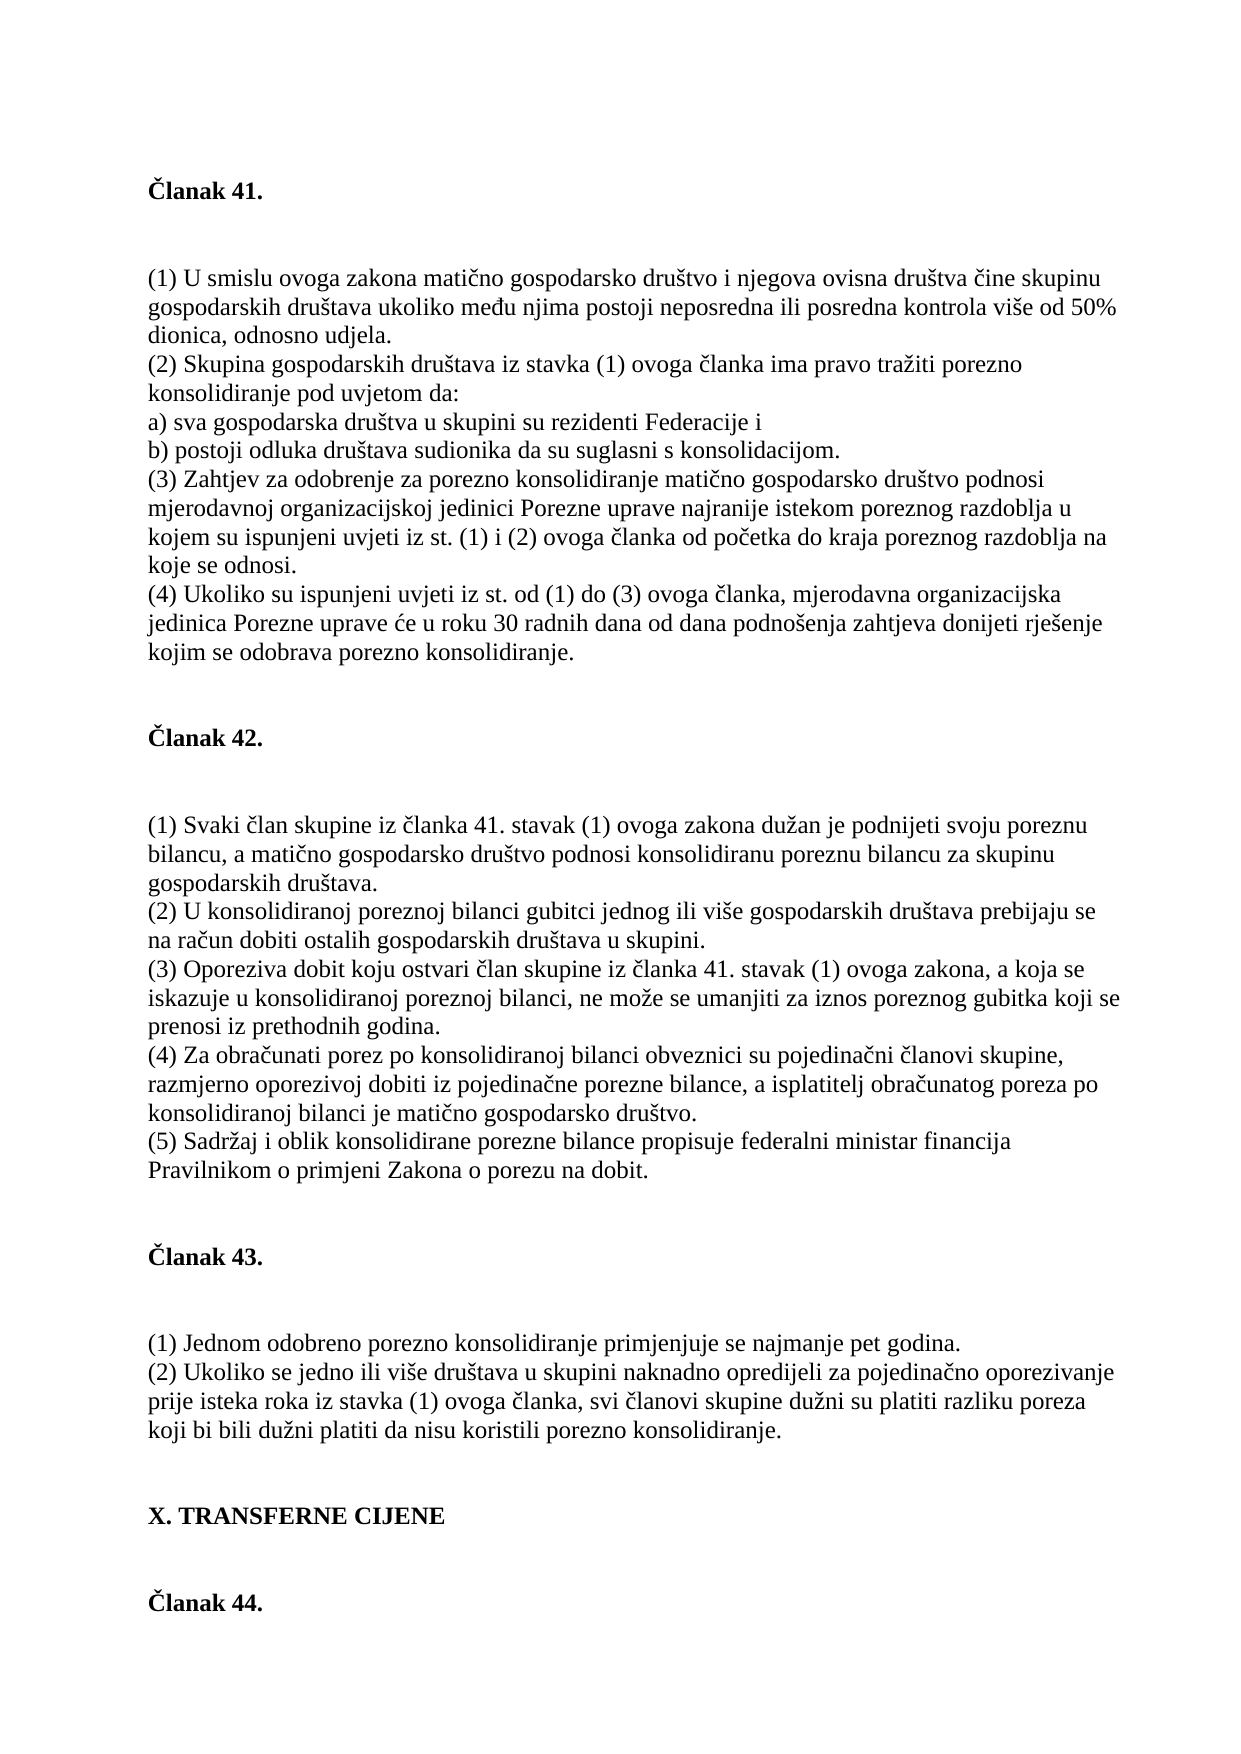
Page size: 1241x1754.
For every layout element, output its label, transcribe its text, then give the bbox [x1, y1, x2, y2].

text (1) Svaki član skupine iz članka 41. stavak (1) ovoga zakona dužan je podnijeti svoju poreznu bilancu, a matično gospodarsko društvo podnosi konsolidiranu poreznu bilancu za skupinu gospodarskih društava. (2) U konsolidiranoj poreznoj bilanci gubitci jednog ili više gospodarskih društava prebijaju se na račun dobiti ostalih gospodarskih društava u skupini. (3) Oporeziva dobit koju ostvari član skupine iz članka 41. stavak (1) ovoga zakona, a koja se iskazuje u konsolidiranoj poreznoj bilanci, ne može se umanjiti za iznos poreznog gubitka koji se prenosi iz prethodnih godina. (4) Za obračunati porez po konsolidiranoj bilanci obveznici su pojedinačni članovi skupine, razmjerno oporezivoj dobiti iz pojedinačne porezne bilance, a isplatitelj obračunatog poreza po konsolidiranoj bilanci je matično gospodarsko društvo. (5) Sadržaj i oblik konsolidirane porezne bilance propisuje federalni ministar financija Pravilnikom o primjeni Zakona o porezu na dobit. [148, 781, 1122, 1184]
text Članak 41. [148, 148, 1122, 205]
text (1) U smislu ovoga zakona matično gospodarsko društvo i njegova ovisna društva čine skupinu gospodarskih društava ukoliko među njima postoji neposredna ili posredna kontrola više od 50% dionica, odnosno udjela. (2) Skupina gospodarskih društava iz stavka (1) ovoga članka ima pravo tražiti porezno konsolidiranje pod uvjetom da: a) sva gospodarska društva u skupini su rezidenti Federacije i b) postoji odluka društava sudionika da su suglasni s konsolidacijom. (3) Zahtjev za odobrenje za porezno konsolidiranje matično gospodarsko društvo podnosi mjerodavnoj organizacijskoj jedinici Porezne uprave najranije istekom poreznog razdoblja u kojem su ispunjeni uvjeti iz st. (1) i (2) ovoga članka od početka do kraja poreznog razdoblja na koje se odnosi. (4) Ukoliko su ispunjeni uvjeti iz st. od (1) do (3) ovoga članka, mjerodavna organizacijska jedinica Porezne uprave će u roku 30 radnih dana od dana podnošenja zahtjeva donijeti rješenje kojim se odobrava porezno konsolidiranje. [148, 234, 1122, 666]
text Članak 42. [148, 695, 1122, 752]
text Članak 43. [148, 1213, 1122, 1271]
text Članak 44. [148, 1559, 1122, 1617]
text X. TRANSFERNE CIJENE [148, 1473, 1122, 1530]
text (1) Jednom odobreno porezno konsolidiranje primjenjuje se najmanje pet godina. (2) Ukoliko se jedno ili više društava u skupini naknadno opredijeli za pojedinačno oporezivanje prije isteka roka iz stavka (1) ovoga članka, svi članovi skupine dužni su platiti razliku poreza koji bi bili dužni platiti da nisu koristili porezno konsolidiranje. [148, 1300, 1122, 1443]
